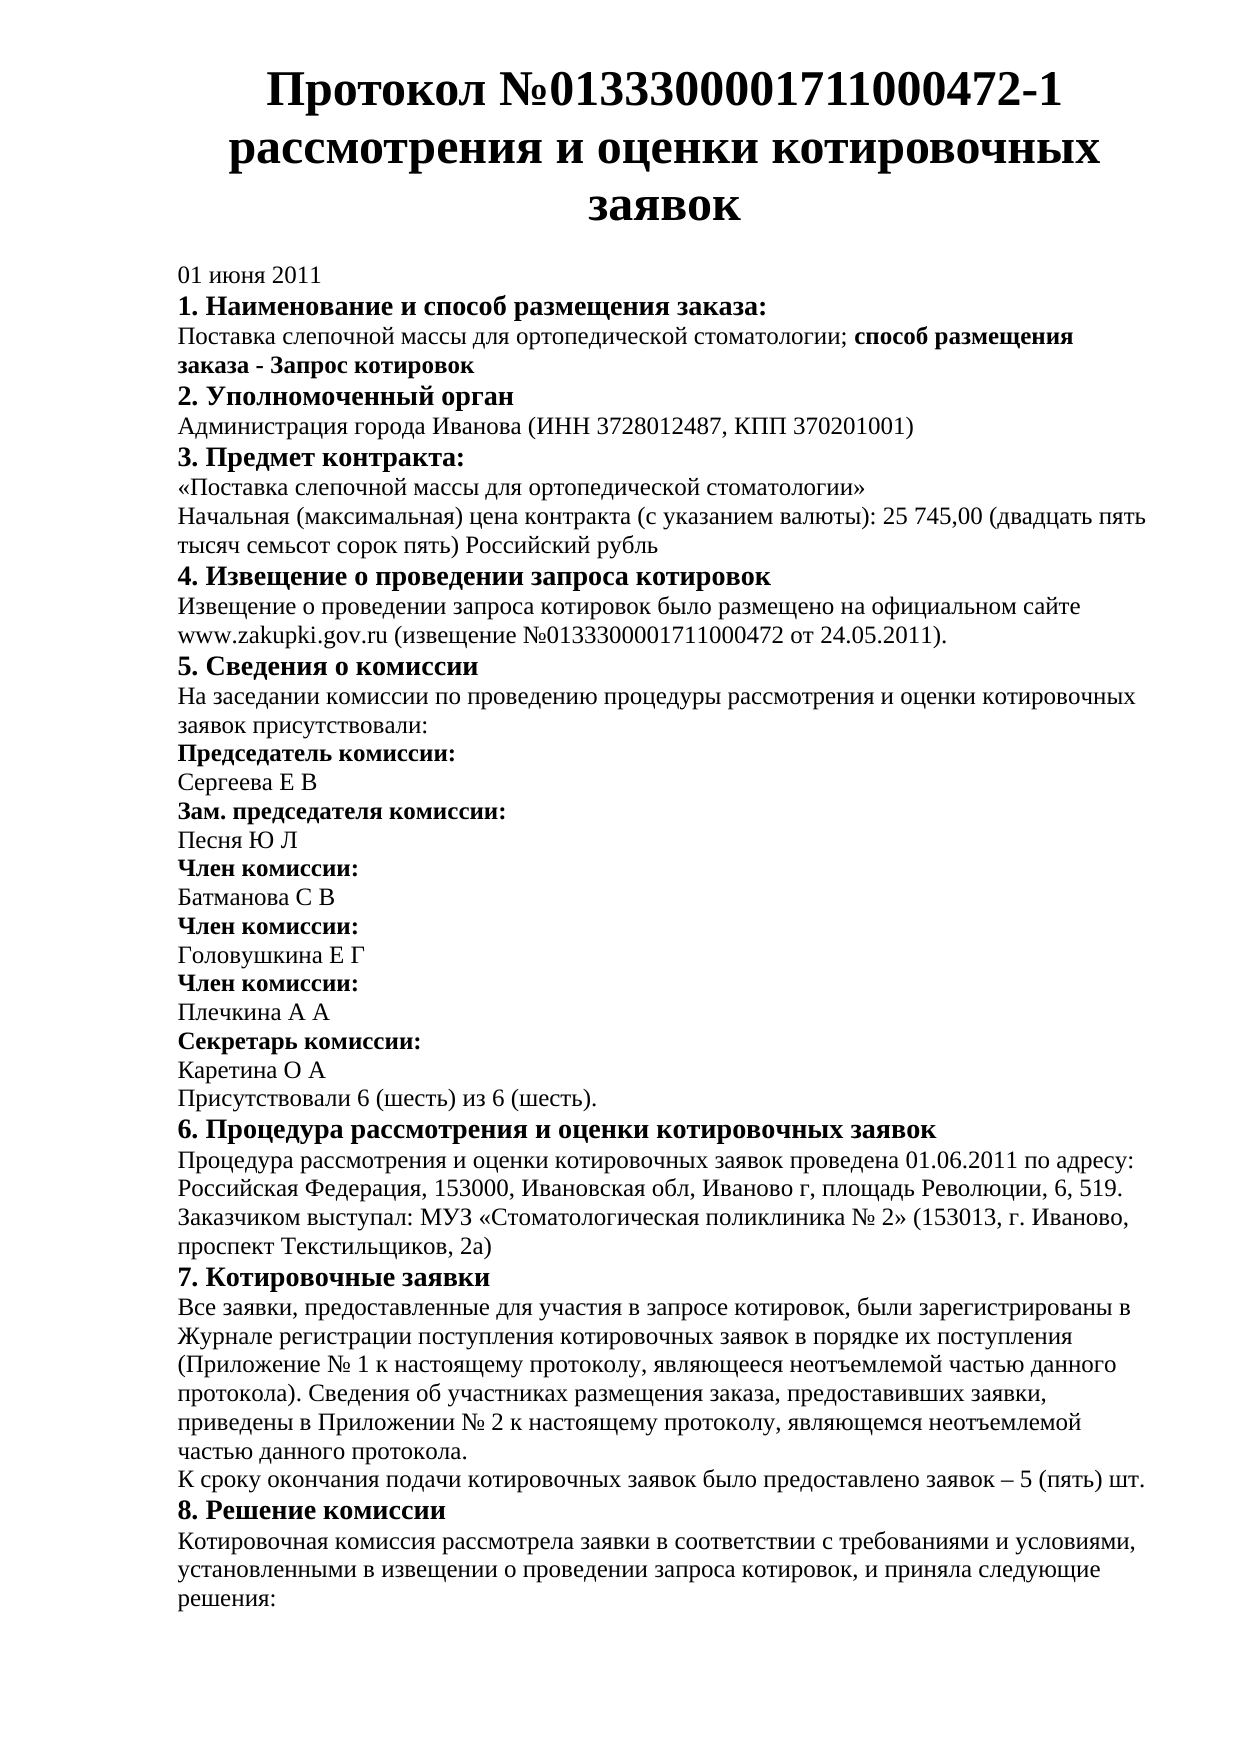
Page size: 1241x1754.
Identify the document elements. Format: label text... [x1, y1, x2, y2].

text Секретарь комиссии: Каретина О А [177, 1026, 1152, 1083]
text 5. Сведения о комиссии [177, 649, 1152, 681]
text 6. Процедура рассмотрения и оценки котировочных заявок [177, 1112, 1152, 1145]
text Администрация города Иванова (ИНН 3728012487, КПП 370201001) [177, 411, 1152, 440]
text Процедура рассмотрения и оценки котировочных заявок проведена 01.06.2011 по адресу: Российская Федерация, 153000, Ивановская обл, Иваново г, площадь Революции, 6, 519. Заказчиком выступал: МУЗ «Стоматологическая поликлиника № 2» (153013, г. Иваново, проспект Текстильщиков, 2а) [177, 1145, 1152, 1260]
text «Поставка слепочной массы для ортопедической стоматологии» Начальная (максимальная) цена контракта (с указанием валюты): 25 745,00 (двадцать пять тысяч семьсот сорок пять) Российский рубль [177, 472, 1152, 559]
text Председатель комиссии: Сергеева Е В [177, 738, 1152, 796]
text Член комиссии: Плечкина А А [177, 968, 1152, 1026]
text Поставка слепочной массы для ортопедической стоматологии; способ размещения заказа - Запрос котировок [177, 321, 1152, 379]
text 7. Котировочные заявки [177, 1260, 1152, 1292]
text Присутствовали 6 (шесть) из 6 (шесть). [177, 1083, 1152, 1112]
text 2. Уполномоченный орган [177, 379, 1152, 411]
text 4. Извещение о проведении запроса котировок [177, 559, 1152, 591]
text рассмотрения и оценки котировочных заявок [177, 117, 1152, 232]
text На заседании комиссии по проведению процедуры рассмотрения и оценки котировочных заявок присутствовали: [177, 681, 1152, 738]
text Член комиссии: Головушкина Е Г [177, 911, 1152, 968]
text Котировочная комиссия рассмотрела заявки в соответствии с требованиями и условиями, установленными в извещении о проведении запроса котировок, и приняла следующие решения: [177, 1526, 1152, 1612]
text Все заявки, предоставленные для участия в запросе котировок, были зарегистрированы в Журнале регистрации поступления котировочных заявок в порядке их поступления (Приложение № 1 к настоящему протоколу, являющееся неотъемлемой частью данного протокола). Сведения об участниках размещения заказа, предоставивших заявки, приведены в Приложении № 2 к настоящему протоколу, являющемся неотъемлемой частью данного протокола. [177, 1292, 1152, 1464]
text 1. Наименование и способ размещения заказа: [177, 289, 1152, 321]
text Протокол №0133300001711000472-1 [177, 59, 1152, 117]
text 3. Предмет контракта: [177, 440, 1152, 472]
text Член комиссии: Батманова С В [177, 853, 1152, 911]
text 01 июня 2011 [177, 260, 1152, 289]
text 8. Решение комиссии [177, 1493, 1152, 1526]
text Зам. председателя комиссии: Песня Ю Л [177, 796, 1152, 853]
text Извещение о проведении запроса котировок было размещено на официальном сайте www.zakupki.gov.ru (извещение №0133300001711000472 от 24.05.2011). [177, 591, 1152, 649]
text К сроку окончания подачи котировочных заявок было предоставлено заявок – 5 (пять) шт. [177, 1464, 1152, 1493]
